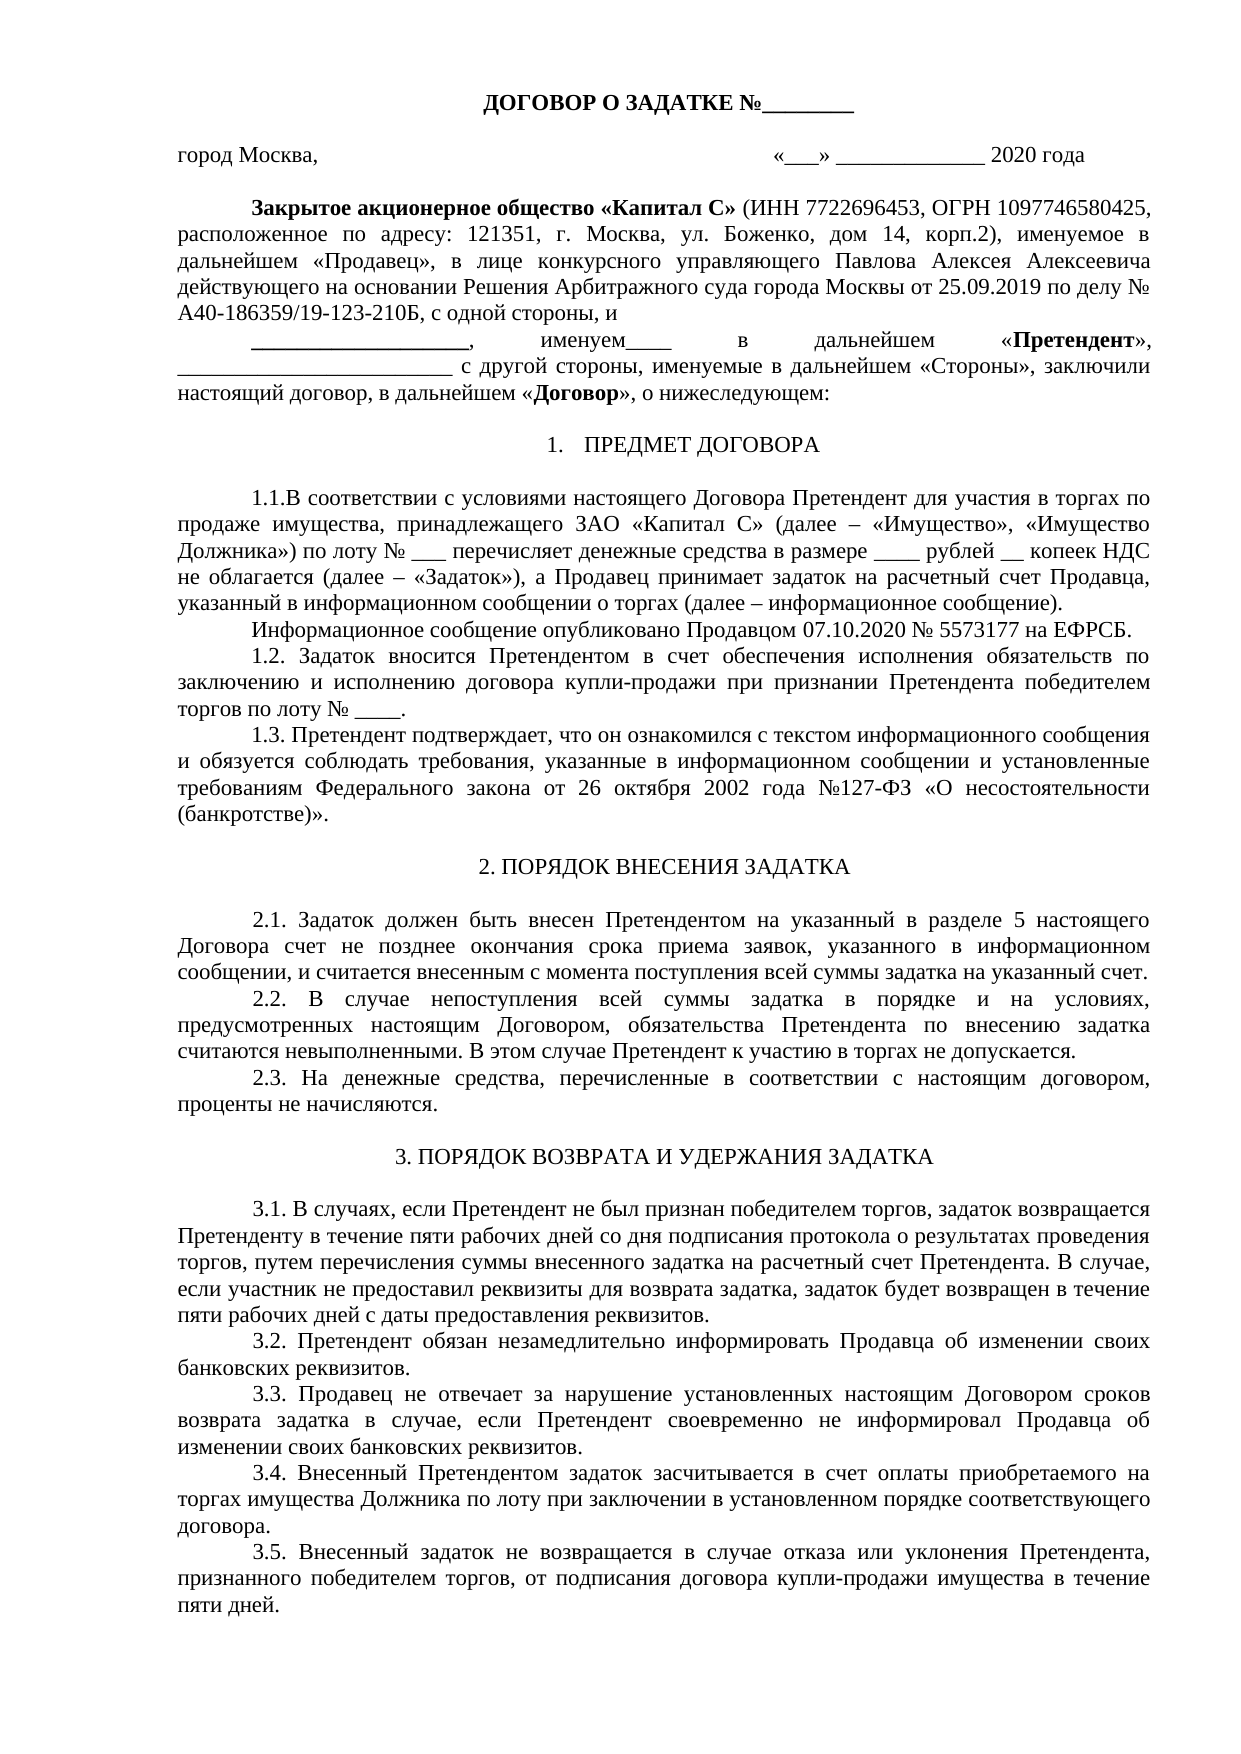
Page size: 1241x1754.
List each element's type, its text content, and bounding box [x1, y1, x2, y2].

text Закрытое акционерное общество «Капитал С» (ИНН 7722696453, ОГРН 1097746580425, расположенное по адресу: 121351, г. Москва, ул. Боженко, дом 14, корп.2), именуемое в дальнейшем «Продавец», в лице конкурсного управляющего Павлова Алексея Алексеевича действующего на основании Решения Арбитражного суда города Москвы от 25.09.2019 по делу № А40-186359/19-123-210Б, с одной стороны, и [177, 194, 1152, 326]
title 2.1. Задаток должен быть внесен Претендентом на указанный в разделе 5 настоящего Договора счет не позднее окончания срока приема заявок, указанного в информационном сообщении, и считается внесенным с момента поступления всей суммы задатка на указанный счет. [177, 906, 1152, 985]
text Информационное сообщение опубликовано Продавцом 07.10.2020 № 5573177 на ЕФРСБ. [177, 616, 1152, 642]
title ДОГОВОР О ЗАДАТКЕ №________ [177, 89, 1152, 115]
title 3.1. В случаях, если Претендент не был признан победителем торгов, задаток возвращается Претенденту в течение пяти рабочих дней со дня подписания протокола о результатах проведения торгов, путем перечисления суммы внесенного задатка на расчетный счет Претендента. В случае, если участник не предоставил реквизиты для возврата задатка, задаток будет возвращен в течение пяти рабочих дней с даты предоставления реквизитов. [177, 1196, 1152, 1327]
title 2.3. На денежные средства, перечисленные в соответствии с настоящим договором, проценты не начисляются. [177, 1064, 1152, 1116]
text 1.3. Претендент подтверждает, что он ознакомился с текстом информационного сообщения и обязуется соблюдать требования, указанные в информационном сообщении и установленные требованиям Федерального закона от 26 октября 2002 года №127-ФЗ «О несостоятельности (банкротстве)». [177, 721, 1152, 827]
text 1.2. Задаток вносится Претендентом в счет обеспечения исполнения обязательств по заключению и исполнению договора купли-продажи при признании Претендента победителем торгов по лоту № ____. [177, 642, 1152, 721]
text 1.1.В соответствии с условиями настоящего Договора Претендент для участия в торгах по продаже имущества, принадлежащего ЗАО «Капитал С» (далее – «Имущество», «Имущество Должника») по лоту № ___ перечисляет денежные средства в размере ____ рублей __ копеек НДС не облагается (далее – «Задаток»), а Продавец принимает задаток на расчетный счет Продавца, указанный в информационном сообщении о торгах (далее – информационное сообщение). [177, 484, 1152, 616]
title 3.3. Продавец не отвечает за нарушение установленных настоящим Договором сроков возврата задатка в случае, если Претендент своевременно не информировал Продавца об изменении своих банковских реквизитов. [177, 1380, 1152, 1459]
title 3. ПОРЯДОК ВОЗВРАТА И УДЕРЖАНИЯ ЗАДАТКА [177, 1143, 1152, 1169]
title 3.2. Претендент обязан незамедлительно информировать Продавца об изменении своих банковских реквизитов. [177, 1327, 1152, 1380]
title 2. ПОРЯДОК ВНЕСЕНИЯ ЗАДАТКА [177, 853, 1152, 879]
title 3.4. Внесенный Претендентом задаток засчитывается в счет оплаты приобретаемого на торгах имущества Должника по лоту при заключении в установленном порядке соответствующего договора. [177, 1459, 1152, 1538]
title 2.2. В случае непоступления всей суммы задатка в порядке и на условиях, предусмотренных настоящим Договором, обязательства Претендента по внесению задатка считаются невыполненными. В этом случае Претендент к участию в торгах не допускается. [177, 985, 1152, 1064]
list ПРЕДМЕТ ДОГОВОРА [215, 431, 1152, 458]
text город Москва, «___» _____________ 2020 года [177, 141, 1152, 168]
text ___________________, именуем____ в дальнейшем «Претендент», ________________________ с другой стороны, именуемые в дальнейшем «Стороны», заключили настоящий договор, в дальнейшем «Договор», о нижеследующем: [177, 326, 1152, 405]
title 3.5. Внесенный задаток не возвращается в случае отказа или уклонения Претендента, признанного победителем торгов, от подписания договора купли-продажи имущества в течение пяти дней. [177, 1538, 1152, 1617]
